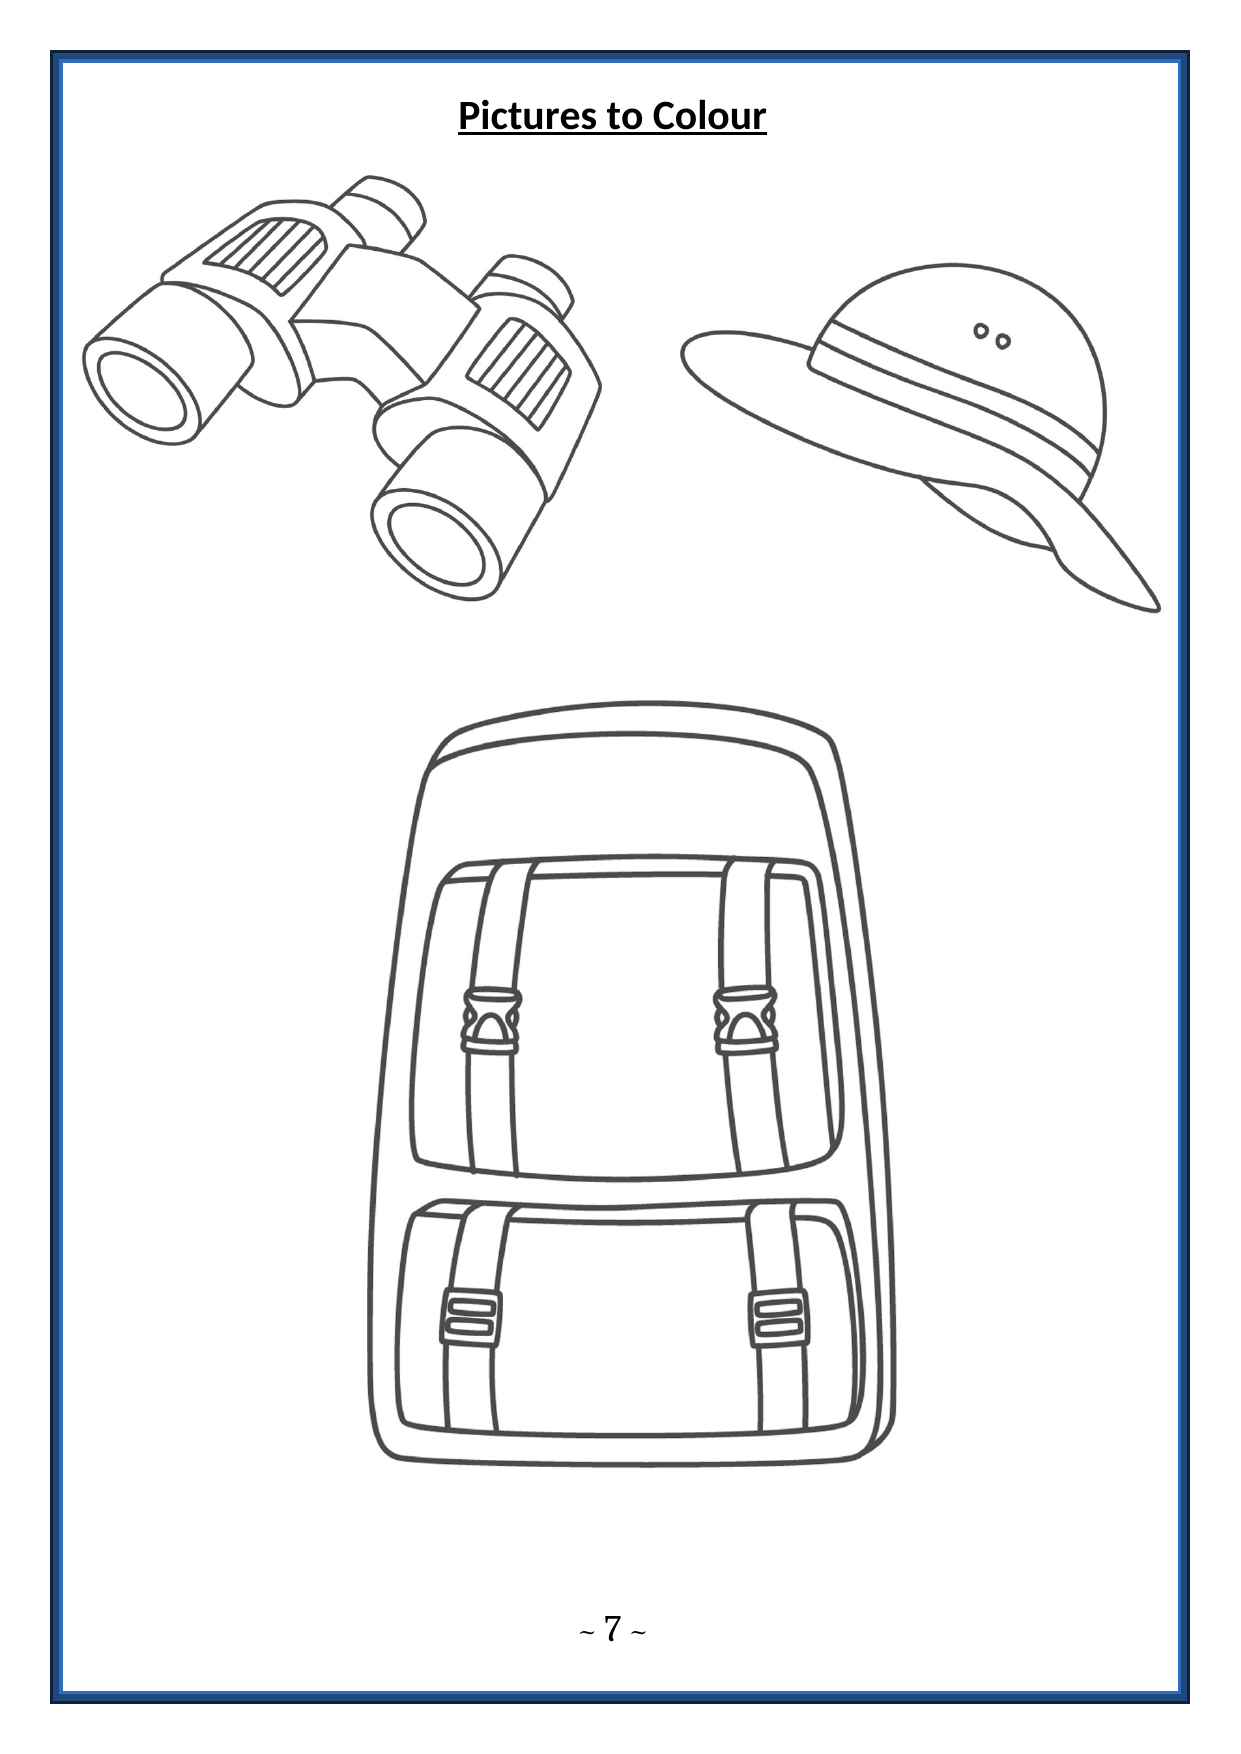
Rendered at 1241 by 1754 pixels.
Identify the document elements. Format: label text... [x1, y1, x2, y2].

list Pictures to Colour [74, 89, 1151, 139]
picture [73, 147, 1178, 1501]
